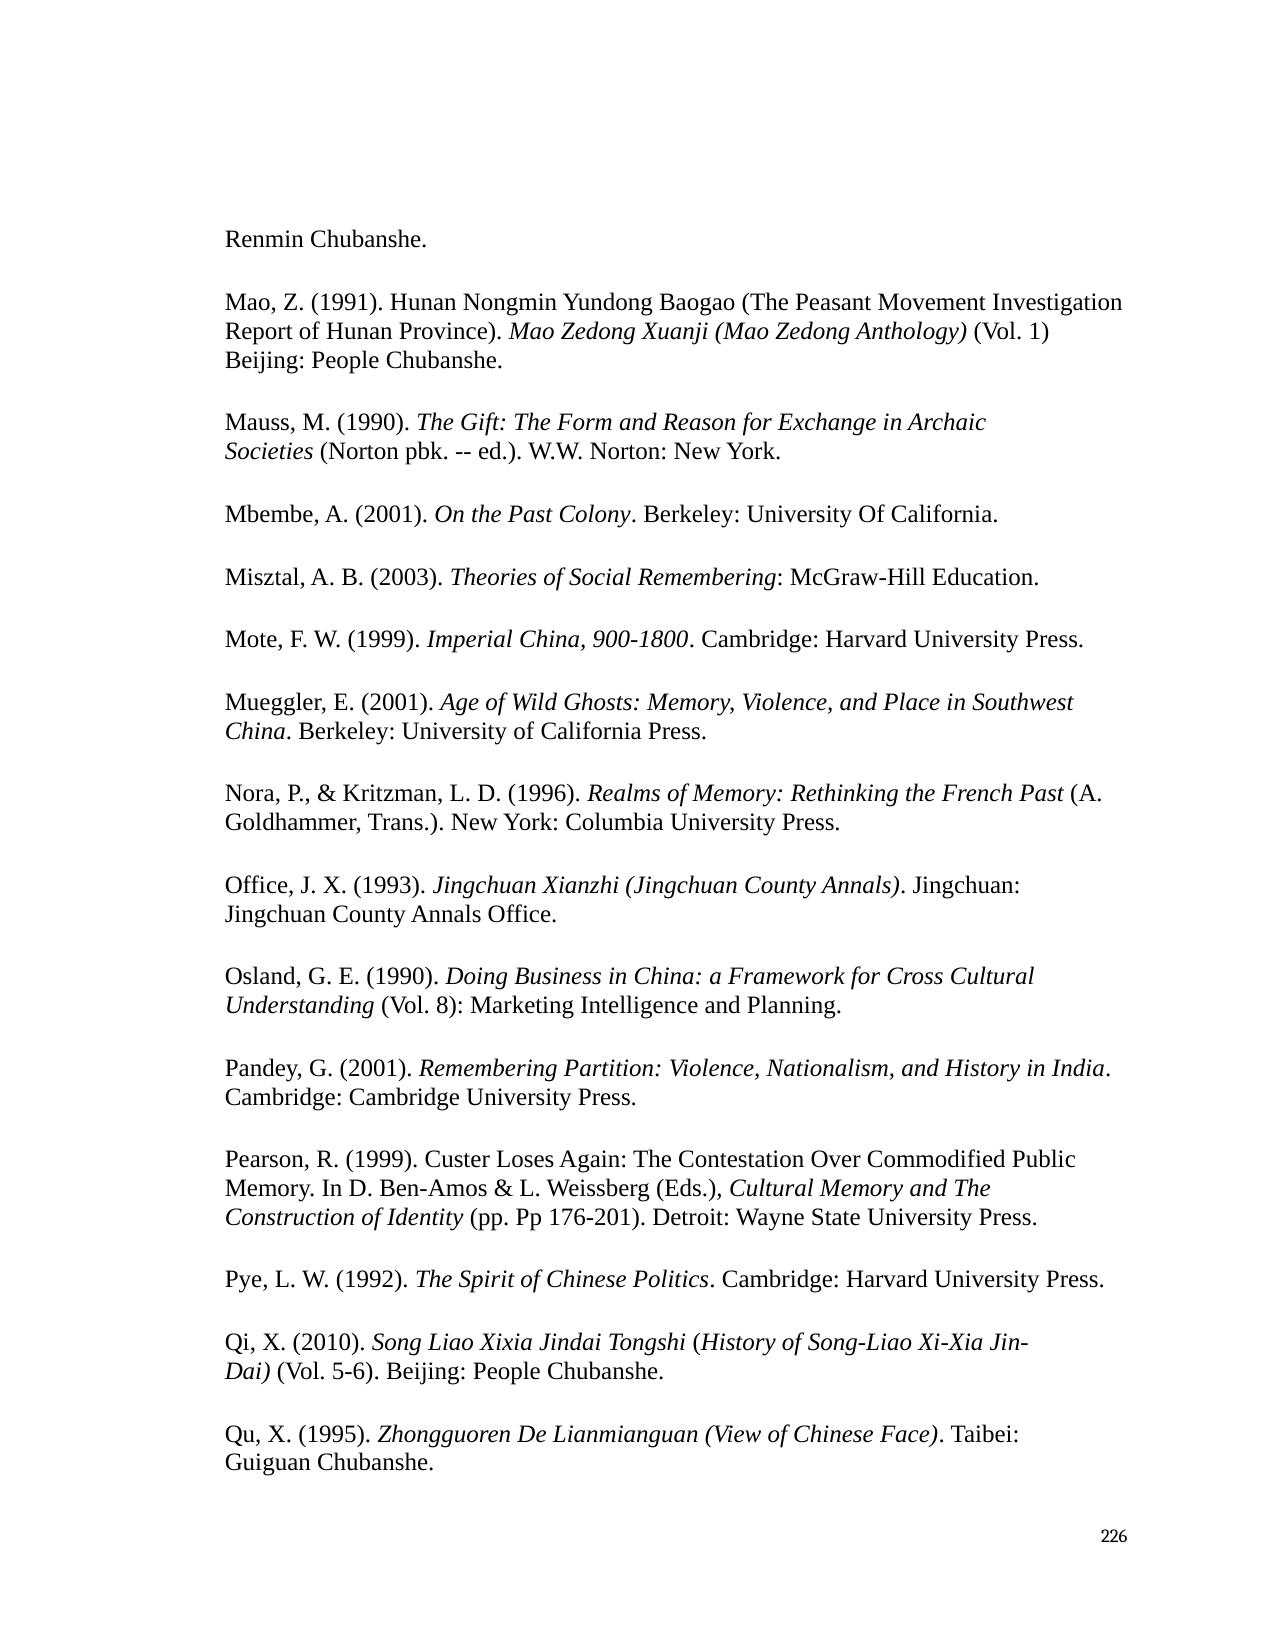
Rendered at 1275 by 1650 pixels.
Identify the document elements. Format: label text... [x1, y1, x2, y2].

text Pandey, G. (2001). Remembering Partition: Violence, Nationalism, and History in India. Cambridge: Cambridge University Press. [224, 1053, 1127, 1110]
text Mueggler, E. (2001). Age of Wild Ghosts: Memory, Violence, and Place in Southwest China. Berkeley: University of California Press. [224, 687, 1127, 744]
text Mbembe, A. (2001). On the Past Colony. Berkeley: University Of California. [224, 499, 1127, 528]
text Pearson, R. (1999). Custer Loses Again: The Contestation Over Commodified Public Memory. In D. Ben-Amos & L. Weissberg (Eds.), Cultural Memory and The Construction of Identity (pp. Pp 176-201). Detroit: Wayne State University Press. [224, 1144, 1127, 1231]
text Qu, X. (1995). Zhongguoren De Lianmianguan (View of Chinese Face). Taibei: Guiguan Chubanshe. [224, 1419, 1127, 1476]
text Pye, L. W. (1992). The Spirit of Chinese Politics. Cambridge: Harvard University Press. [224, 1264, 1127, 1293]
text Office, J. X. (1993). Jingchuan Xianzhi (Jingchuan County Annals). Jingchuan: Jingchuan County Annals Office. [224, 870, 1127, 927]
text Osland, G. E. (1990). Doing Business in China: a Framework for Cross Cultural Understanding (Vol. 8): Marketing Intelligence and Planning. [224, 961, 1127, 1019]
text Mao, Z. (1991). Hunan Nongmin Yundong Baogao (The Peasant Movement Investigation Report of Hunan Province). Mao Zedong Xuanji (Mao Zedong Anthology) (Vol. 1) Beijing: People Chubanshe. [224, 287, 1127, 373]
text Misztal, A. B. (2003). Theories of Social Remembering: McGraw-Hill Education. [224, 562, 1127, 590]
text Mote, F. W. (1999). Imperial China, 900-1800. Cambridge: Harvard University Press. [224, 624, 1127, 653]
text Qi, X. (2010). Song Liao Xixia Jindai Tongshi (History of Song-Liao Xi-Xia Jin-Dai) (Vol. 5-6). Beijing: People Chubanshe. [224, 1327, 1127, 1385]
text Nora, P., & Kritzman, L. D. (1996). Realms of Memory: Rethinking the French Past (A. Goldhammer, Trans.). New York: Columbia University Press. [224, 778, 1127, 836]
text Mauss, M. (1990). The Gift: The Form and Reason for Exchange in Archaic Societies (Norton pbk. -- ed.). W.W. Norton: New York. [224, 407, 1127, 465]
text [224, 224, 1127, 253]
